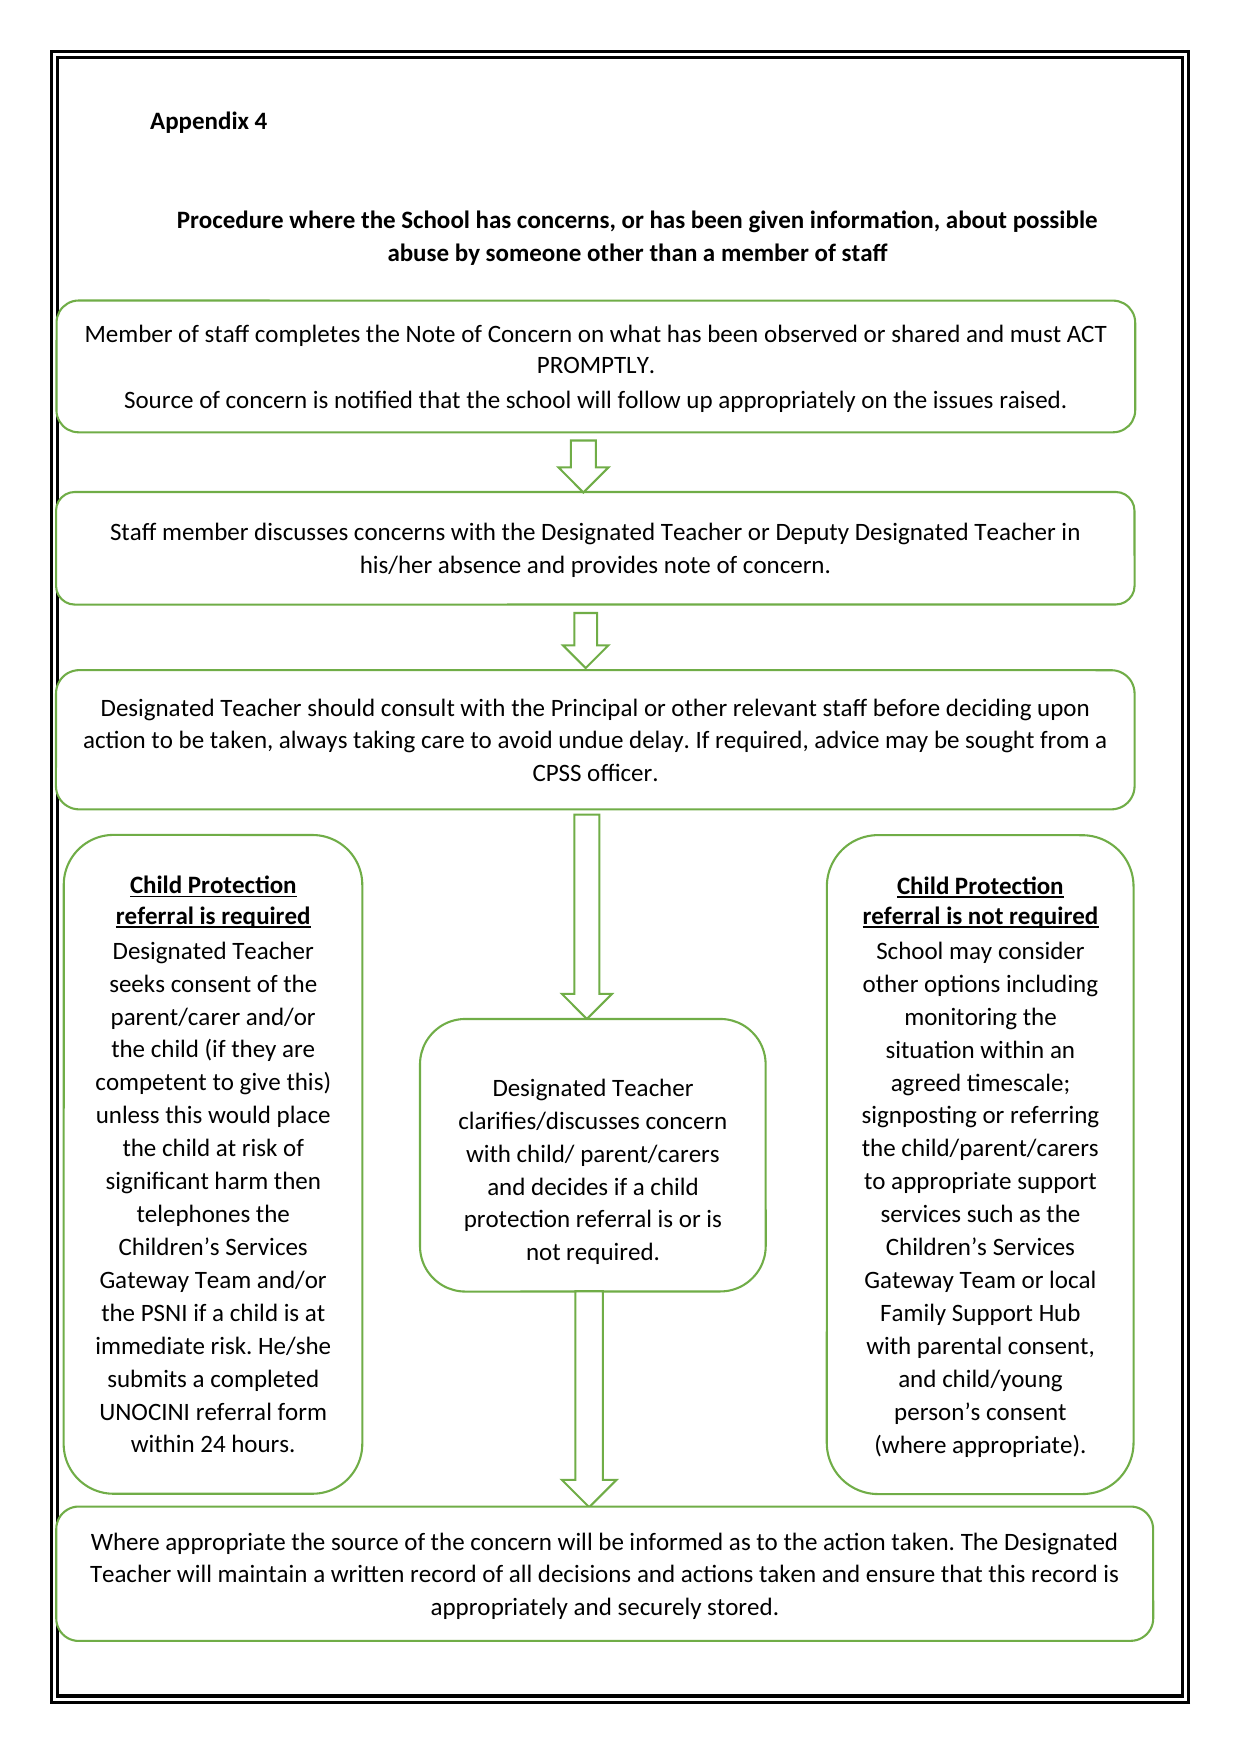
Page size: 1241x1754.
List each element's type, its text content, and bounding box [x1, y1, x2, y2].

text Procedure where the School has concerns, or has been given information, about possible abuse by someone other than a member of staff [150, 204, 1125, 268]
text Appendix 4 [150, 105, 1125, 136]
